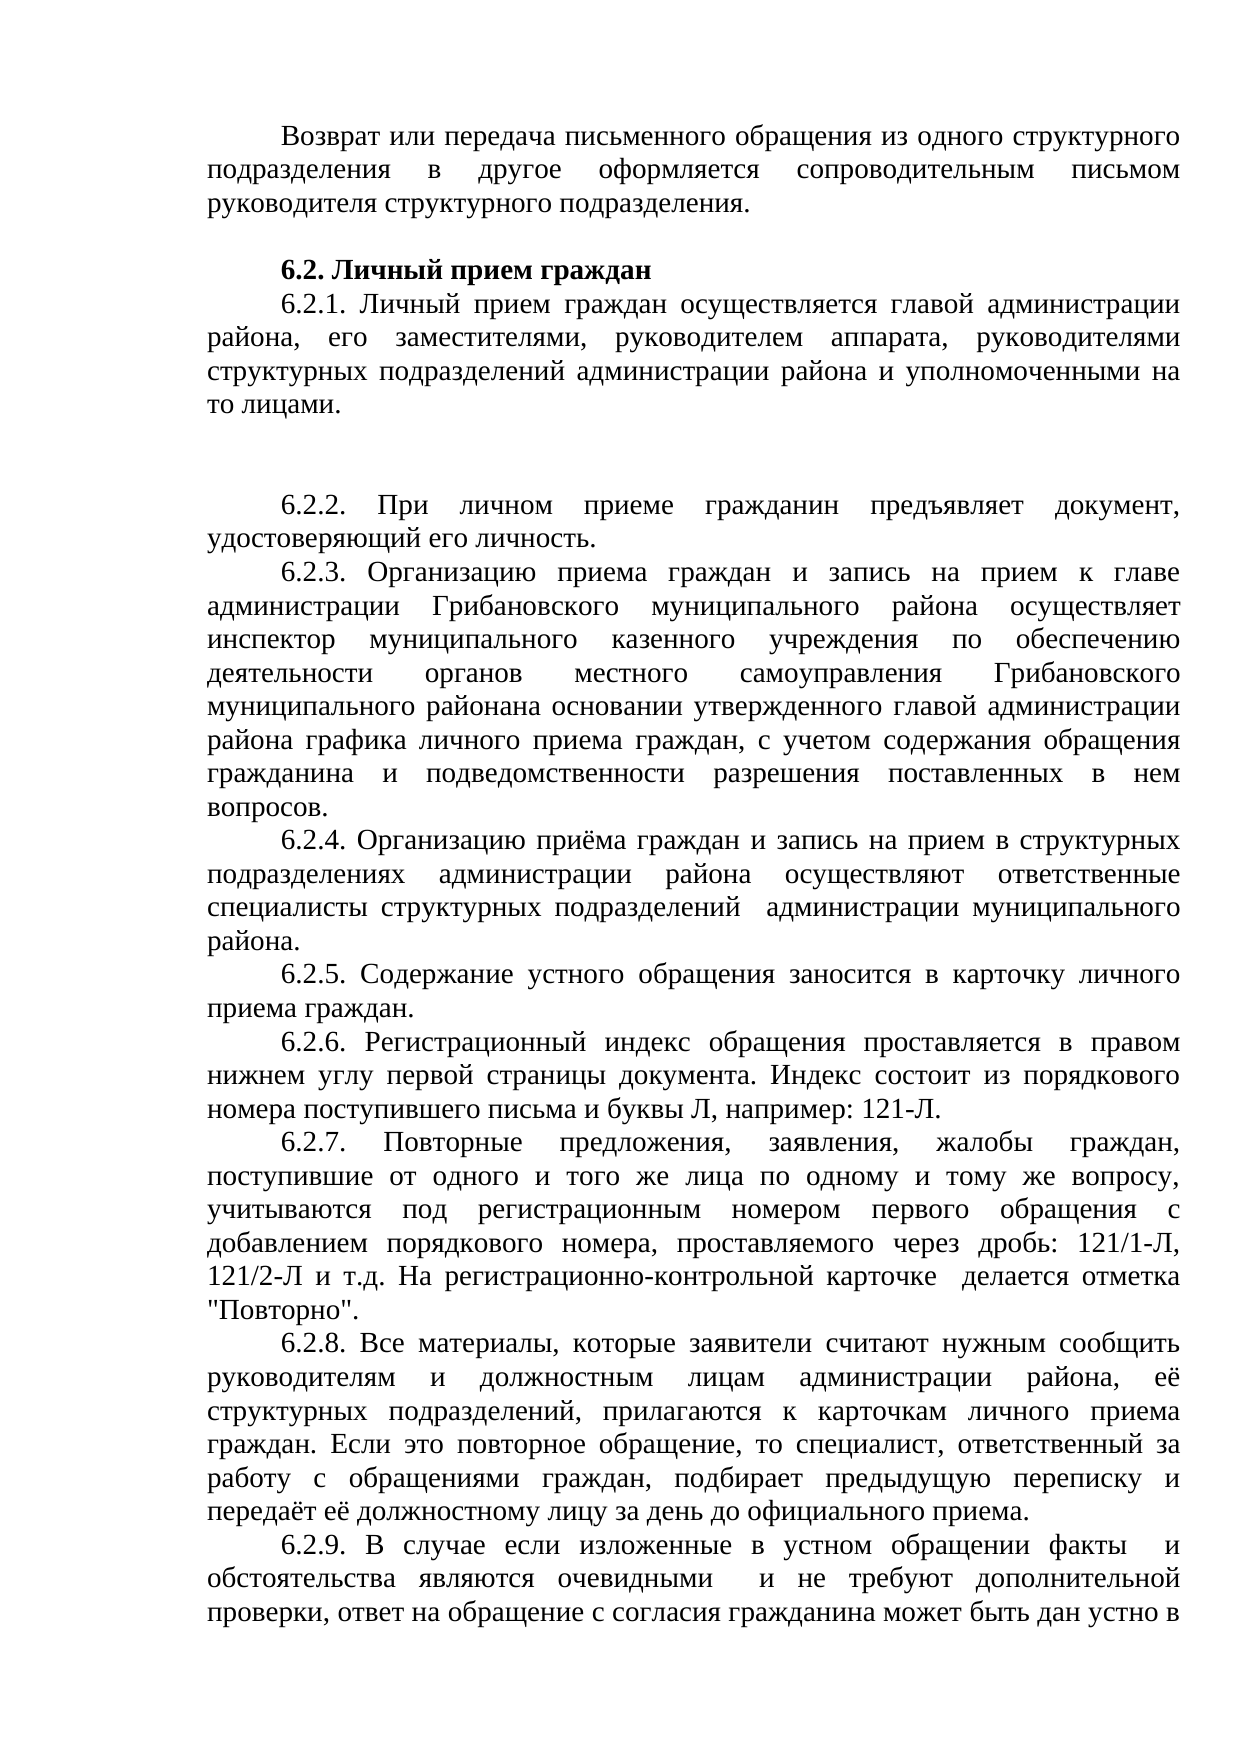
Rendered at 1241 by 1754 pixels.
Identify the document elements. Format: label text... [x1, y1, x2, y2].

text 6.2.3. Организацию приема граждан и запись на прием к главе администрации Грибановского муниципального района осуществляет инспектор муниципального казенного учреждения по обеспечению деятельности органов местного самоуправления Грибановского муниципального районана основании утвержденного главой администрации района графика личного приема граждан, с учетом содержания обращения гражданина и подведомственности разрешения поставленных в нем вопросов. [207, 554, 1181, 822]
text 6.2.5. Содержание устного обращения заносится в карточку личного приема граждан. [207, 957, 1181, 1024]
text 6.2.6. Регистрационный индекс обращения проставляется в правом нижнем углу первой страницы документа. Индекс состоит из порядкового номера поступившего письма и буквы Л, например: 121-Л. [207, 1024, 1181, 1124]
text 6.2.4. Организацию приёма граждан и запись на прием в структурных подразделениях администрации района осуществляют ответственные специалисты структурных подразделений администрации муниципального района. [207, 822, 1181, 957]
text 6.2.2. При личном приеме гражданин предъявляет документ, удостоверяющий его личность. [207, 487, 1181, 554]
text 6.2.7. Повторные предложения, заявления, жалобы граждан, поступившие от одного и того же лица по одному и тому же вопросу, учитываются под регистрационным номером первого обращения с добавлением порядкового номера, проставляемого через дробь: 121/1-Л, 121/2-Л и т.д. На регистрационно-контрольной карточке делается отметка "Повторно". [207, 1124, 1181, 1326]
text Возврат или передача письменного обращения из одного структурного подразделения в другое оформляется сопроводительным письмом руководителя структурного подразделения. [207, 118, 1181, 219]
text 6.2.1. Личный прием граждан осуществляется главой администрации района, его заместителями, руководителем аппарата, руководителями структурных подразделений администрации района и уполномоченными на то лицами. [207, 286, 1181, 420]
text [207, 1527, 1181, 1627]
text 6.2.8. Все материалы, которые заявители считают нужным сообщить руководителям и должностным лицам администрации района, её структурных подразделений, прилагаются к карточкам личного приема граждан. Если это повторное обращение, то специалист, ответственный за работу с обращениями граждан, подбирает предыдущую переписку и передаёт её должностному лицу за день до официального приема. [207, 1326, 1181, 1527]
text 6.2. Личный прием граждан [207, 252, 1181, 286]
